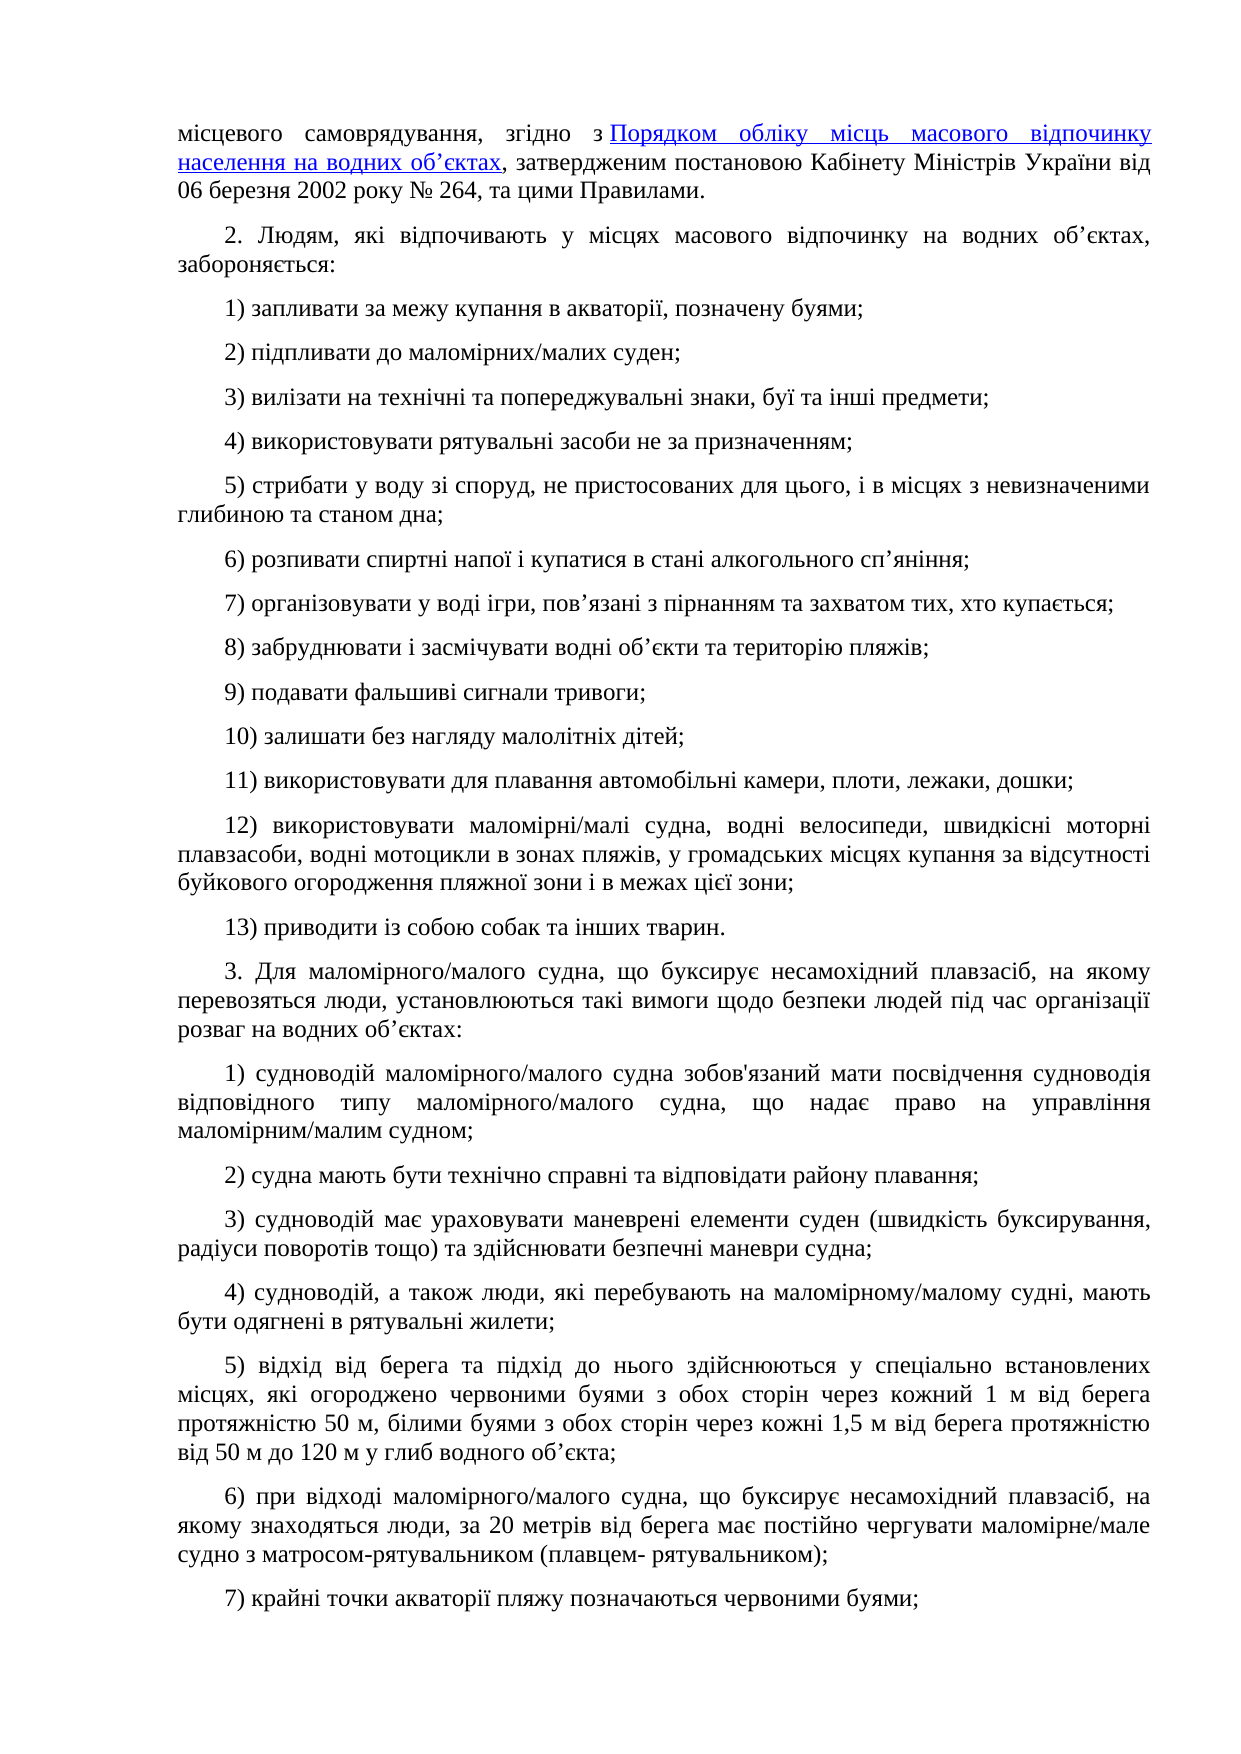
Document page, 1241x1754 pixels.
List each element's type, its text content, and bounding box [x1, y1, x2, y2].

text 13) приводити із собою собак та інших тварин. [177, 912, 1152, 941]
text 2. Людям, які відпочивають у місцях масового відпочинку на водних об’єктах, забороняється: [177, 220, 1152, 277]
text 7) крайні точки акваторії пляжу позначаються червоними буями; [177, 1583, 1152, 1612]
text 10) залишати без нагляду малолітніх дітей; [177, 721, 1152, 750]
text 6) при відході маломірного/малого судна, що буксирує несамохідний плавзасіб, на якому знаходяться люди, за 20 метрів від берега має постійно чергувати маломірне/мале судно з матросом-рятувальником (плавцем- рятувальником); [177, 1481, 1152, 1567]
text 1) запливати за межу купання в акваторії, позначену буями; [177, 293, 1152, 322]
text 12) використовувати маломірні/малі судна, водні велосипеди, швидкісні моторні плавзасоби, водні мотоцикли в зонах пляжів, у громадських місцях купання за відсутності буйкового огородження пляжної зони і в межах цієї зони; [177, 810, 1152, 896]
text 4) судноводій, а також люди, які перебувають на маломірному/малому судні, мають бути одягнені в рятувальні жилети; [177, 1277, 1152, 1335]
text 4) використовувати рятувальні засоби не за призначенням; [177, 426, 1152, 455]
text 11) використовувати для плавання автомобільні камери, плоти, лежаки, дошки; [177, 766, 1152, 794]
text 2) судна мають бути технічно справні та відповідати району плавання; [177, 1160, 1152, 1189]
text 2) підпливати до маломірних/малих суден; [177, 337, 1152, 366]
text 9) подавати фальшиві сигнали тривоги; [177, 677, 1152, 706]
text 8) забруднювати і засмічувати водні об’єкти та територію пляжів; [177, 632, 1152, 661]
text 6) розпивати спиртні напої і купатися в стані алкогольного сп’яніння; [177, 544, 1152, 572]
text 3) вилізати на технічні та попереджувальні знаки, буї та інші предмети; [177, 382, 1152, 411]
text 3. Для маломірного/малого судна, що буксирує несамохідний плавзасіб, на якому перевозяться люди, установлюються такі вимоги щодо безпеки людей під час організації розваг на водних об’єктах: [177, 956, 1152, 1042]
text 7) організовувати у воді ігри, пов’язані з пірнанням та захватом тих, хто купається; [177, 588, 1152, 617]
text 1) судноводій маломірного/малого судна зобов'язаний мати посвідчення судноводія відповідного типу маломірного/малого судна, що надає право на управління маломірним/малим судном; [177, 1058, 1152, 1144]
text 5) стрибати у воду зі споруд, не пристосованих для цього, і в місцях з невизначеними глибиною та станом дна; [177, 471, 1152, 528]
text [177, 118, 1152, 204]
text 3) судноводій має ураховувати маневрені елементи суден (швидкість буксирування, радіуси поворотів тощо) та здійснювати безпечні маневри судна; [177, 1204, 1152, 1262]
text 5) відхід від берега та підхід до нього здійснюються у спеціально встановлених місцях, які огороджено червоними буями з обох сторін через кожний 1 м від берега протяжністю 50 м, білими буями з обох сторін через кожні 1,5 м від берега протяжністю від 50 м до 120 м у глиб водного об’єкта; [177, 1351, 1152, 1466]
